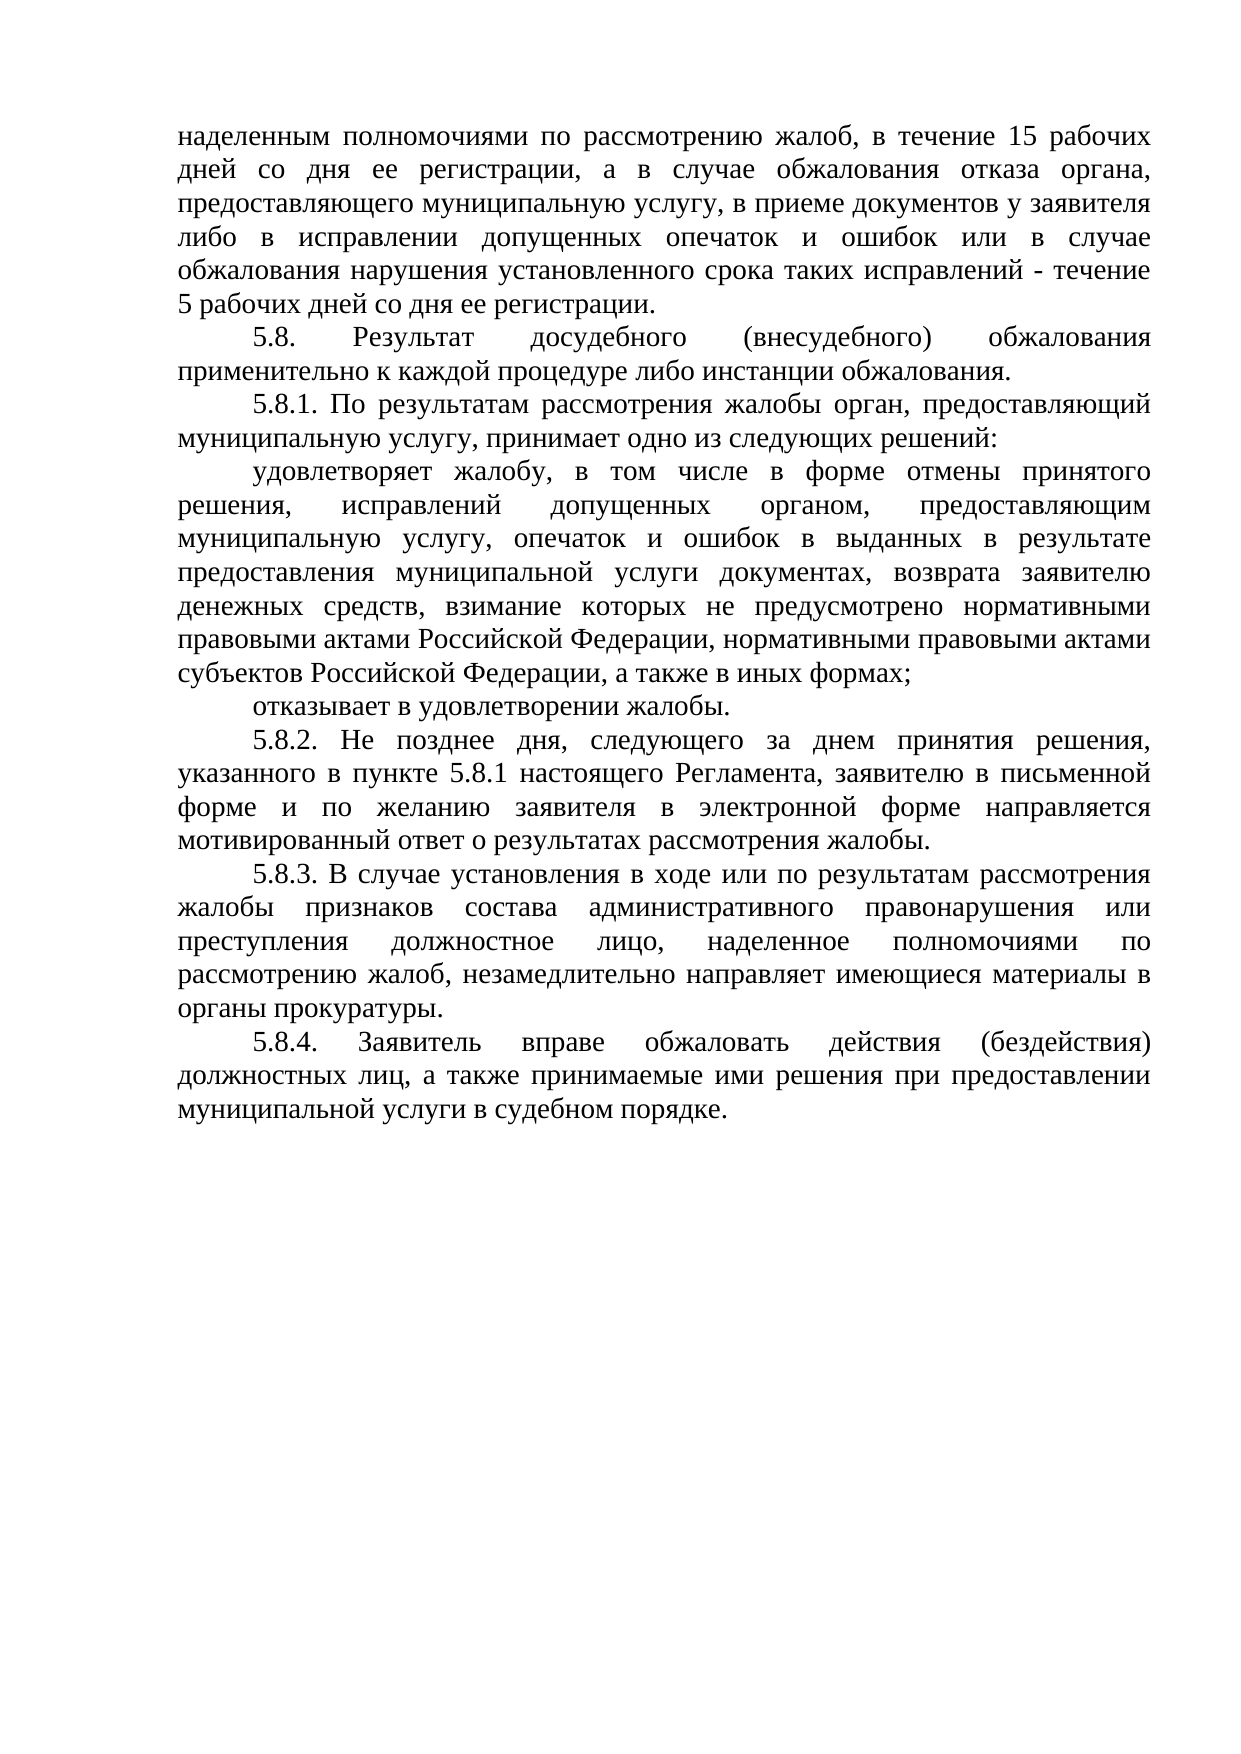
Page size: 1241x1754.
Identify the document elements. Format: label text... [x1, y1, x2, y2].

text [177, 118, 1152, 319]
text отказывает в удовлетворении жалобы. [177, 688, 1152, 722]
text удовлетворяет жалобу, в том числе в форме отмены принятого решения, исправлений допущенных органом, предоставляющим муниципальную услугу, опечаток и ошибок в выданных в результате предоставления муниципальной услуги документах, возврата заявителю денежных средств, взимание которых не предусмотрено нормативными правовыми актами Российской Федерации, нормативными правовыми актами субъектов Российской Федерации, а также в иных формах; [177, 453, 1152, 688]
text 5.8.3. В случае установления в ходе или по результатам рассмотрения жалобы признаков состава административного правонарушения или преступления должностное лицо, наделенное полномочиями по рассмотрению жалоб, незамедлительно направляет имеющиеся материалы в органы прокуратуры. [177, 856, 1152, 1024]
text 5.8.1. По результатам рассмотрения жалобы орган, предоставляющий муниципальную услугу, принимает одно из следующих решений: [177, 386, 1152, 453]
text 5.8.4. Заявитель вправе обжаловать действия (бездействия) должностных лиц, а также принимаемые ими решения при предоставлении муниципальной услуги в судебном порядке. [177, 1024, 1152, 1124]
text 5.8. Результат досудебного (внесудебного) обжалования применительно к каждой процедуре либо инстанции обжалования. [177, 319, 1152, 386]
text 5.8.2. Не позднее дня, следующего за днем принятия решения, указанного в пункте 5.8.1 настоящего Регламента, заявителю в письменной форме и по желанию заявителя в электронной форме направляется мотивированный ответ о результатах рассмотрения жалобы. [177, 722, 1152, 856]
